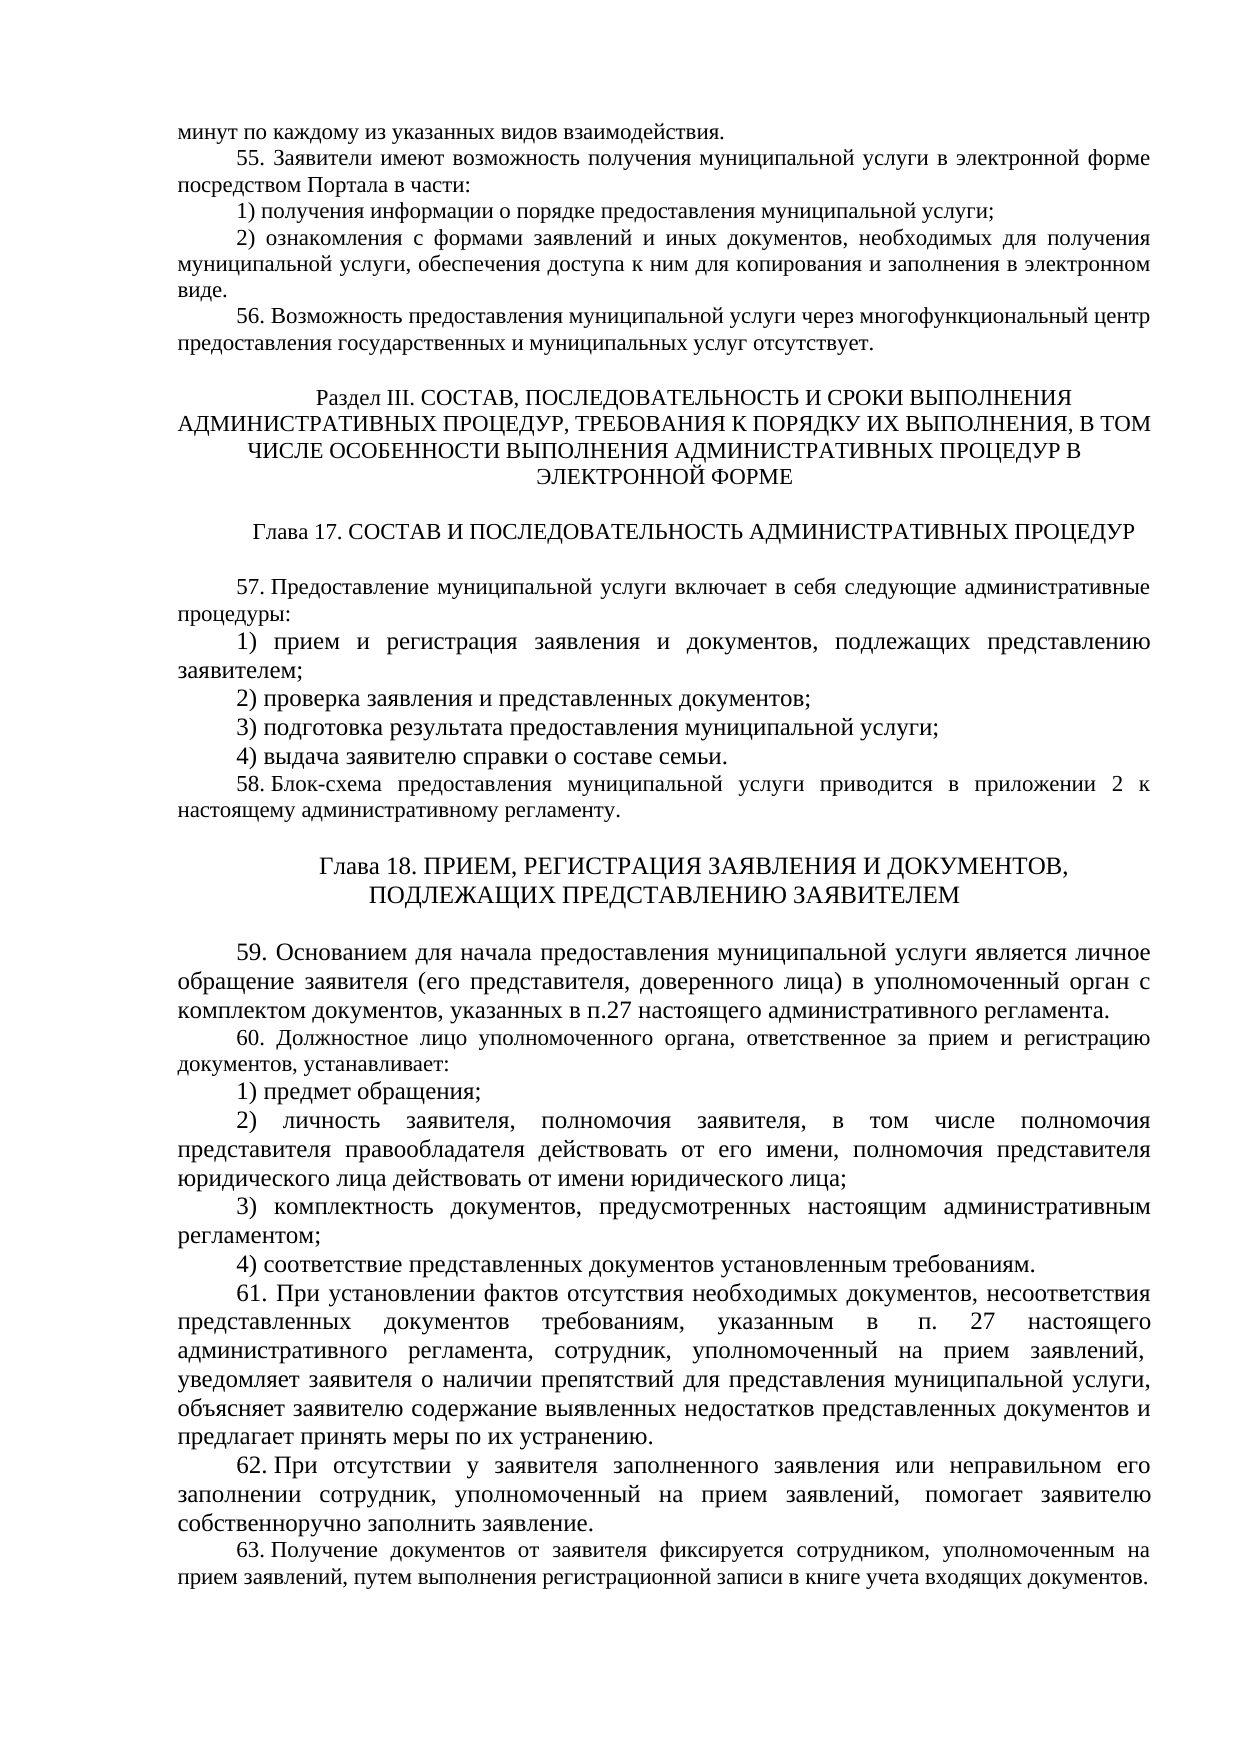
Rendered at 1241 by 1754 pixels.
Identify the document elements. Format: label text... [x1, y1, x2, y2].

text 63. Получение документов от заявителя фиксируется сотрудником, уполномоченным на прием заявлений, путем выполнения регистрационной записи в книге учета входящих документов. [177, 1536, 1152, 1589]
text Глава 17. СОСТАВ И ПОСЛЕДОВАТЕЛЬНОСТЬ АДМИНИСТРАТИВНЫХ ПРОЦЕДУР [177, 518, 1152, 544]
text 61. При установлении фактов отсутствия необходимых документов, несоответствия представленных документов требованиям, указанным в п. 27 настоящего административного регламента, сотрудник, уполномоченный на прием заявлений, уведомляет заявителя о наличии препятствий для представления муниципальной услуги, объясняет заявителю содержание выявленных недостатков представленных документов и предлагает принять меры по их устранению. [177, 1278, 1152, 1450]
text 59. Основанием для начала предоставления муниципальной услуги является личное обращение заявителя (его представителя, доверенного лица) в уполномоченный орган с комплектом документов, указанных в п.27 настоящего административного регламента. [177, 937, 1152, 1024]
text 2) ознакомления с формами заявлений и иных документов, необходимых для получения муниципальной услуги, обеспечения доступа к ним для копирования и заполнения в электронном виде. [177, 223, 1152, 303]
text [177, 118, 1152, 144]
text Раздел III. СОСТАВ, ПОСЛЕДОВАТЕЛЬНОСТЬ И СРОКИ ВЫПОЛНЕНИЯ АДМИНИСТРАТИВНЫХ ПРОЦЕДУР, ТРЕБОВАНИЯ К ПОРЯДКУ ИХ ВЫПОЛНЕНИЯ, В ТОМ ЧИСЛЕ ОСОБЕННОСТИ ВЫПОЛНЕНИЯ АДМИНИСТРАТИВНЫХ ПРОЦЕДУР В ЭЛЕКТРОННОЙ ФОРМЕ [177, 384, 1152, 489]
text 55. Заявители имеют возможность получения муниципальной услуги в электронной форме посредством Портала в части: [177, 144, 1152, 197]
text 57. Предоставление муниципальной услуги включает в себя следующие административные процедуры: [177, 573, 1152, 626]
text 60. Должностное лицо уполномоченного органа, ответственное за прием и регистрацию документов, устанавливает: [177, 1024, 1152, 1076]
text 4) выдача заявителю справки о составе семьи. [177, 741, 1152, 770]
text 2) проверка заявления и представленных документов; [177, 683, 1152, 712]
text 2) личность заявителя, полномочия заявителя, в том числе полномочия представителя правообладателя действовать от его имени, полномочия представителя юридического лица действовать от имени юридического лица; [177, 1105, 1152, 1191]
text 3) подготовка результата предоставления муниципальной услуги; [177, 712, 1152, 741]
text Глава 18. ПРИЕМ, РЕГИСТРАЦИЯ ЗАЯВЛЕНИЯ И ДОКУМЕНТОВ, ПОДЛЕЖАЩИХ ПРЕДСТАВЛЕНИЮ ЗАЯВИТЕЛЕМ [177, 851, 1152, 909]
text 62. При отсутствии у заявителя заполненного заявления или неправильном его заполнении сотрудник, уполномоченный на прием заявлений, помогает заявителю собственноручно заполнить заявление. [177, 1450, 1152, 1536]
text 1) предмет обращения; [177, 1076, 1152, 1105]
text 4) соответствие представленных документов установленным требованиям. [177, 1249, 1152, 1278]
text 58. Блок-схема предоставления муниципальной услуги приводится в приложении 2 к настоящему административному регламенту. [177, 770, 1152, 822]
text 1) получения информации о порядке предоставления муниципальной услуги; [177, 197, 1152, 223]
text 3) комплектность документов, предусмотренных настоящим административным регламентом; [177, 1191, 1152, 1249]
text 56. Возможность предоставления муниципальной услуги через многофункциональный центр предоставления государственных и муниципальных услуг отсутствует. [177, 303, 1152, 355]
text 1) прием и регистрация заявления и документов, подлежащих представлению заявителем; [177, 626, 1152, 683]
